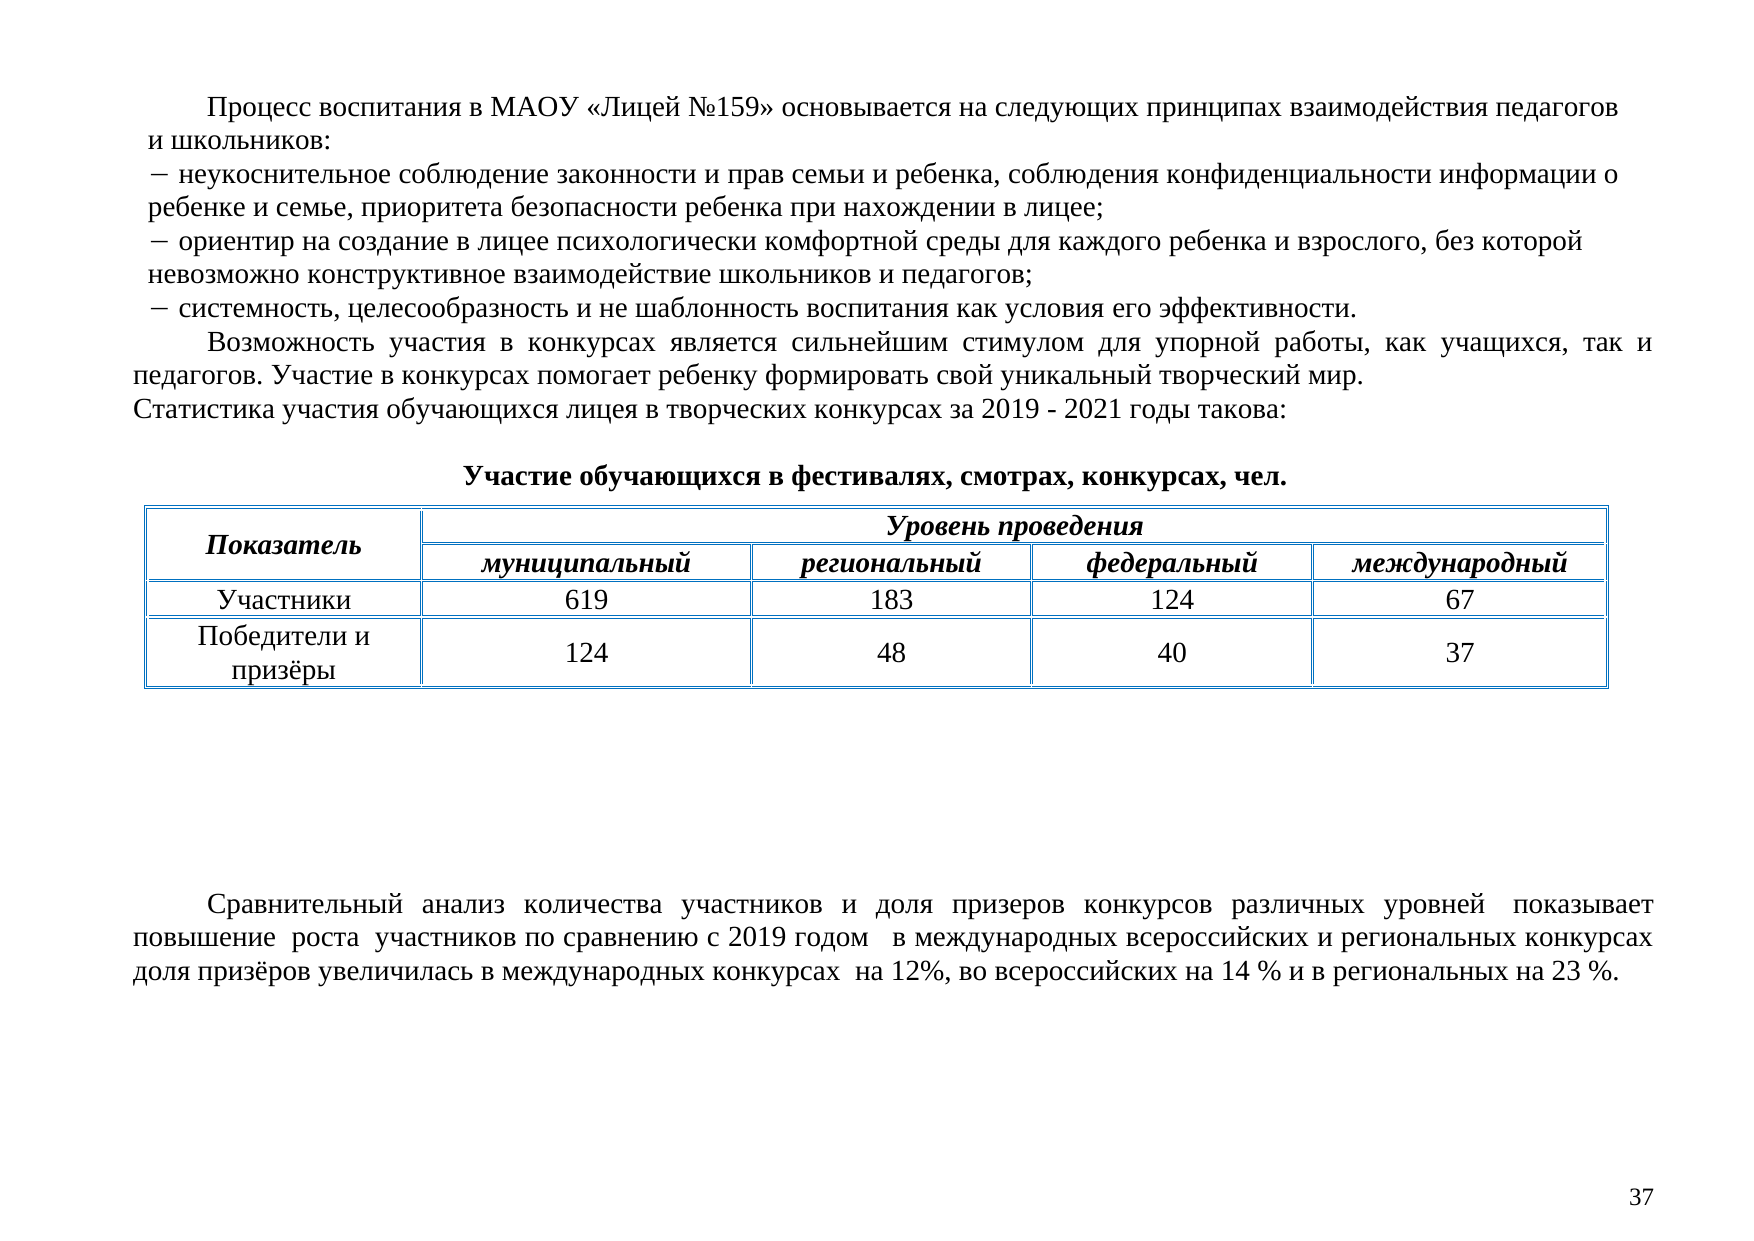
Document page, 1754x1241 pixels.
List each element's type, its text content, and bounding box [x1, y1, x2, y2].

text Сравнительный анализ количества участников и доля призеров конкурсов различных уровней показывает повышение роста участников по сравнению с 2019 годом в международных всероссийских и региональных конкурсах доля призёров увеличилась в международных конкурсах на 12%, во всероссийских на 14 % и в региональных на 23 %. [133, 886, 1654, 987]
text Возможность участия в конкурсах является сильнейшим стимулом для упорной работы, как учащихся, так и педагогов. Участие в конкурсах помогает ребенку формировать свой уникальный творческий мир. [133, 324, 1654, 391]
text ориентир на создание в лицее психологически комфортной среды для каждого ребенка и взрослого, без которой невозможно конструктивное взаимодействие школьников и педагогов; [148, 223, 1638, 290]
text Статистика участия обучающихся лицея в творческих конкурсах за 2019 - 2021 годы такова: [133, 391, 1654, 424]
text неукоснительное соблюдение законности и прав семьи и ребенка, соблюдения конфиденциальности информации о ребенке и семье, приоритета безопасности ребенка при нахождении в лицее; [148, 156, 1638, 223]
table_header Участие обучающихся в фестивалях, смотрах, конкурсах, чел. [133, 458, 1620, 886]
text Процесс воспитания в МАОУ «Лицей №159» основывается на следующих принципах взаимодействия педагогов и школьников: [148, 89, 1638, 156]
text системность, целесообразность и не шаблонность воспитания как условия его эффективности. [148, 290, 1638, 324]
